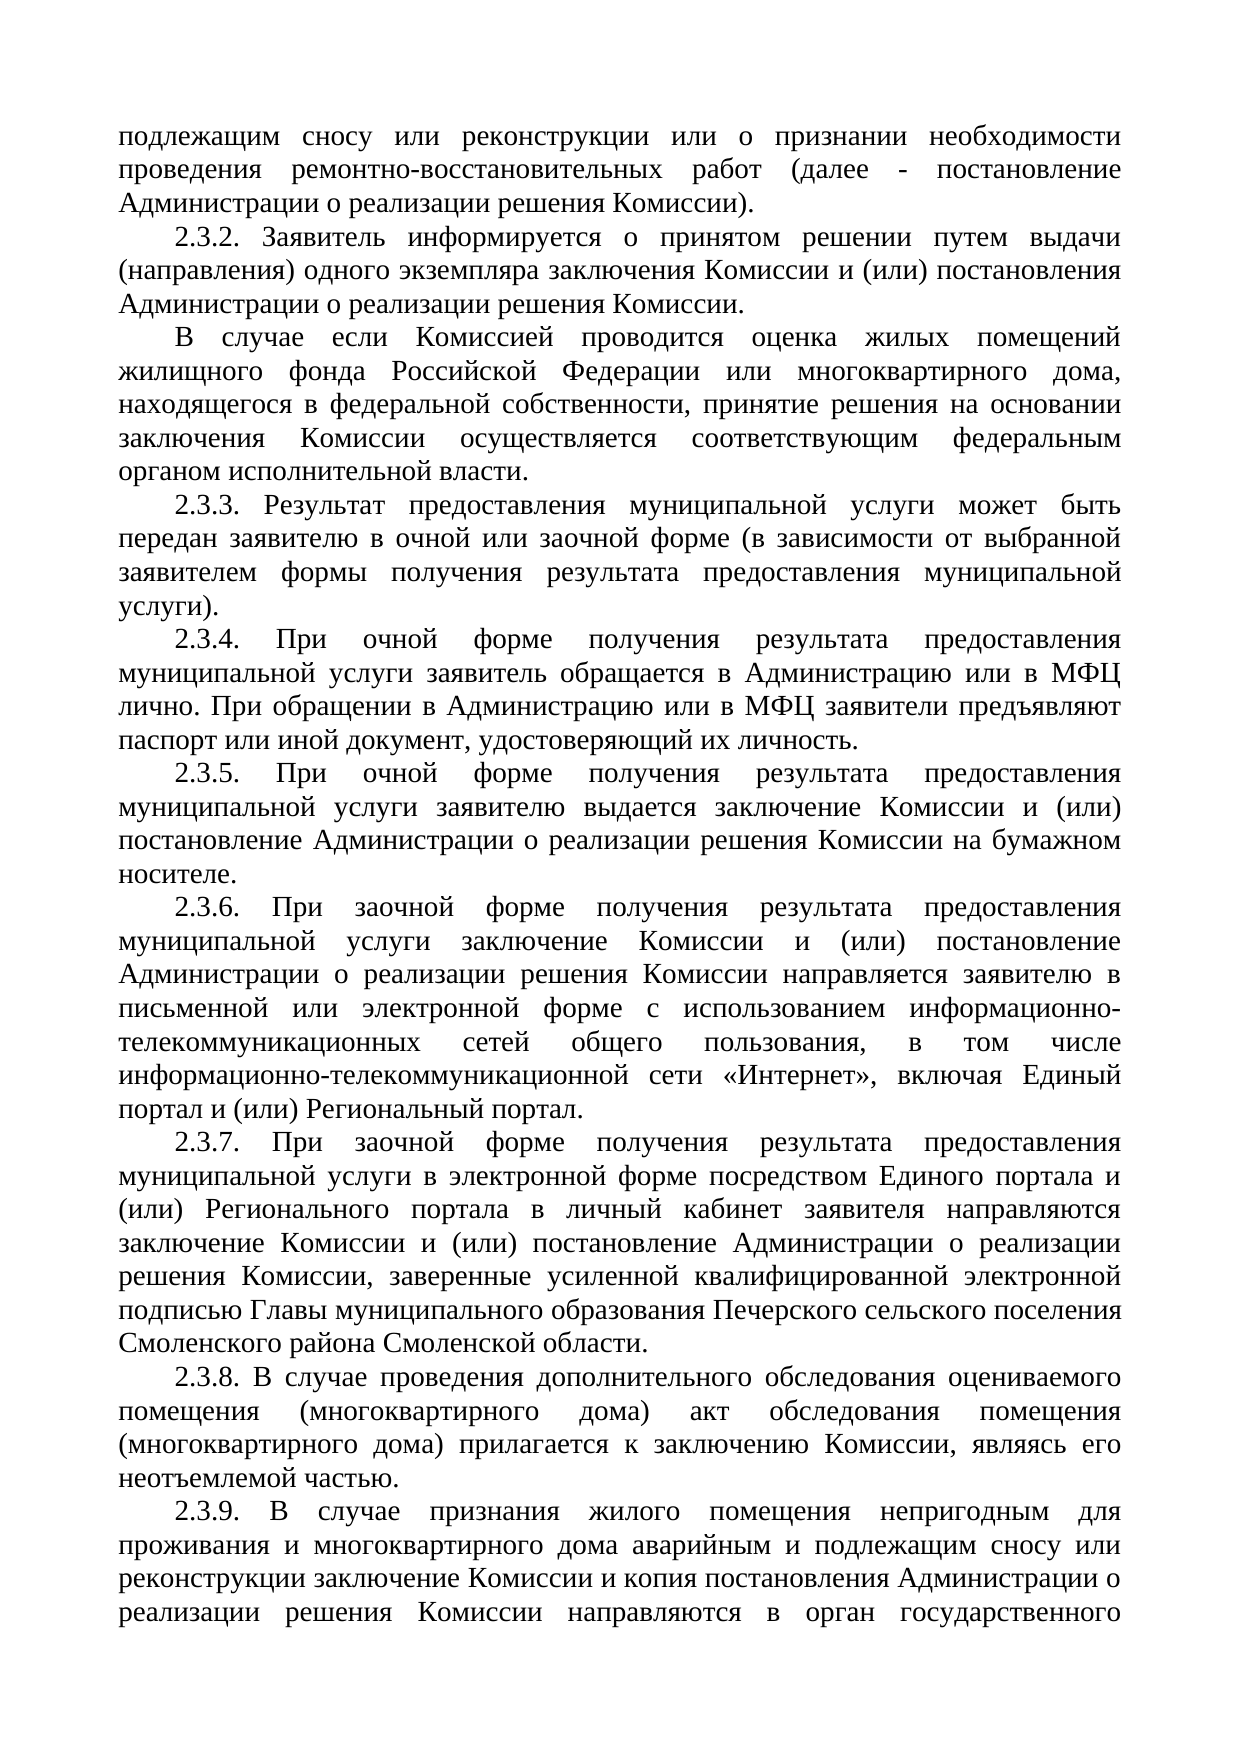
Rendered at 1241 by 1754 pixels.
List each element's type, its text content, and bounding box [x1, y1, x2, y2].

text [118, 118, 1122, 219]
text 2.3.3. Результат предоставления муниципальной услуги может быть передан заявителю в очной или заочной форме (в зависимости от выбранной заявителем формы получения результата предоставления муниципальной услуги). [118, 487, 1122, 621]
text 2.3.5. При очной форме получения результата предоставления муниципальной услуги заявителю выдается заключение Комиссии и (или) постановление Администрации о реализации решения Комиссии на бумажном носителе. [118, 755, 1122, 889]
text 2.3.7. При заочной форме получения результата предоставления муниципальной услуги в электронной форме посредством Единого портала и (или) Регионального портала в личный кабинет заявителя направляются заключение Комиссии и (или) постановление Администрации о реализации решения Комиссии, заверенные усиленной квалифицированной электронной подписью Главы муниципального образования Печерского сельского поселения Смоленского района Смоленской области. [118, 1124, 1122, 1359]
text 2.3.2. Заявитель информируется о принятом решении путем выдачи (направления) одного экземпляра заключения Комиссии и (или) постановления Администрации о реализации решения Комиссии. [118, 219, 1122, 319]
text 2.3.4. При очной форме получения результата предоставления муниципальной услуги заявитель обращается в Администрацию или в МФЦ лично. При обращении в Администрацию или в МФЦ заявители предъявляют паспорт или иной документ, удостоверяющий их личность. [118, 621, 1122, 755]
text 2.3.6. При заочной форме получения результата предоставления муниципальной услуги заключение Комиссии и (или) постановление Администрации о реализации решения Комиссии направляется заявителю в письменной или электронной форме с использованием информационно-телекоммуникационных сетей общего пользования, в том числе информационно-телекоммуникационной сети «Интернет», включая Единый портал и (или) Региональный портал. [118, 889, 1122, 1124]
text В случае если Комиссией проводится оценка жилых помещений жилищного фонда Российской Федерации или многоквартирного дома, находящегося в федеральной собственности, принятие решения на основании заключения Комиссии осуществляется соответствующим федеральным органом исполнительной власти. [118, 319, 1122, 487]
text 2.3.8. В случае проведения дополнительного обследования оцениваемого помещения (многоквартирного дома) акт обследования помещения (многоквартирного дома) прилагается к заключению Комиссии, являясь его неотъемлемой частью. [118, 1359, 1122, 1493]
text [118, 1493, 1122, 1627]
